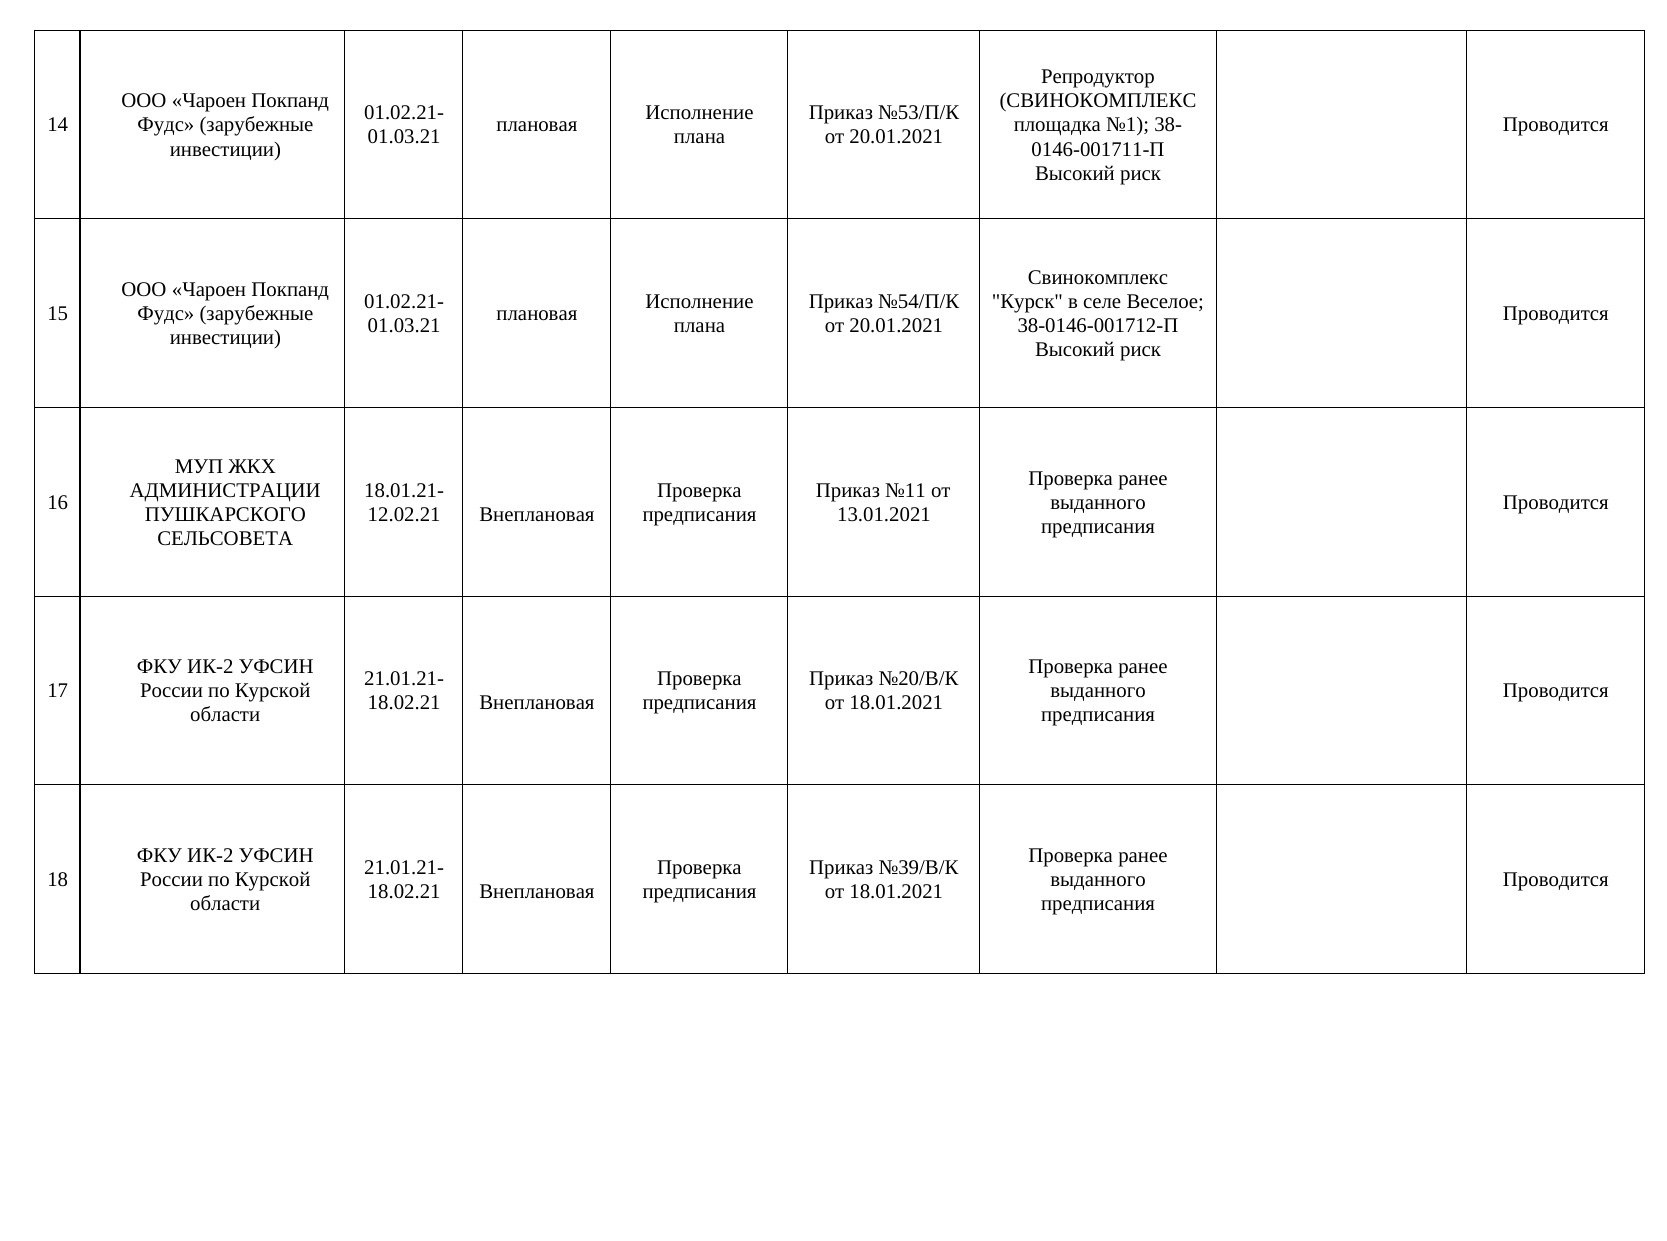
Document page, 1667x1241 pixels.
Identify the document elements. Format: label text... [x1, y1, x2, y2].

table_cell 16 [35, 408, 79, 596]
table_cell 01.02.21- 01.03.21 [345, 219, 462, 407]
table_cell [980, 785, 1216, 973]
table_cell Исполнение плана [611, 31, 787, 218]
table_cell Репродуктор (СВИНОКОМПЛЕКС площадка №1); 38-0146-001711-П Высокий риск [980, 31, 1216, 218]
table_cell 18 [35, 785, 79, 973]
table_cell 14 [35, 31, 79, 218]
table_cell Проверка ранее выданного предписания [980, 597, 1216, 784]
table_cell 01.02.21- 01.03.21 [345, 31, 462, 218]
table_cell ООО «Чароен Покпанд Фудс» (зарубежные инвестиции) [81, 31, 344, 218]
table_cell [1217, 597, 1466, 784]
table_cell [1217, 31, 1466, 218]
table_cell Проводится [1467, 597, 1644, 784]
table_cell Свинокомплекс "Курск" в селе Веселое; 38-0146-001712-П Высокий риск [980, 219, 1216, 407]
table_cell Приказ №39/В/К от 18.01.2021 [788, 785, 979, 973]
table_cell Приказ №11 от 13.01.2021 [788, 408, 979, 596]
table_cell Приказ №54/П/К от 20.01.2021 [788, 219, 979, 407]
table_cell 18.01.21- 12.02.21 [345, 408, 462, 596]
table_cell ООО «Чароен Покпанд Фудс» (зарубежные инвестиции) [81, 219, 344, 407]
table_cell Внеплановая [463, 785, 610, 973]
table_cell Проводится [1467, 408, 1644, 596]
table_cell Проводится [1467, 785, 1644, 973]
table_cell Проверка ранее выданного предписания [980, 408, 1216, 596]
table_cell 21.01.21- 18.02.21 [345, 785, 462, 973]
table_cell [611, 785, 787, 973]
table_cell Внеплановая [463, 408, 610, 596]
table_cell [1217, 785, 1466, 973]
table_cell [1217, 408, 1466, 596]
table_cell 15 [35, 219, 79, 407]
table_cell Проводится [1467, 219, 1644, 407]
table_cell Исполнение плана [611, 219, 787, 407]
table_cell Приказ №53/П/К от 20.01.2021 [788, 31, 979, 218]
table_cell ФКУ ИК-2 УФСИН России по Курской области [81, 785, 344, 973]
table_cell Проверка предписания [611, 408, 787, 596]
table_cell плановая [463, 219, 610, 407]
table_cell плановая [463, 31, 610, 218]
table_cell 21.01.21- 18.02.21 [345, 597, 462, 784]
table_cell Проводится [1467, 31, 1644, 218]
table_cell ФКУ ИК-2 УФСИН России по Курской области [81, 597, 344, 784]
table_cell 17 [35, 597, 79, 784]
table_cell [1217, 219, 1466, 407]
table_cell МУП ЖКХ АДМИНИСТРАЦИИ ПУШКАРСКОГО СЕЛЬСОВЕТА [81, 408, 344, 596]
table_cell Приказ №20/В/К от 18.01.2021 [788, 597, 979, 784]
table_cell Внеплановая [463, 597, 610, 784]
table_cell Проверка предписания [611, 597, 787, 784]
